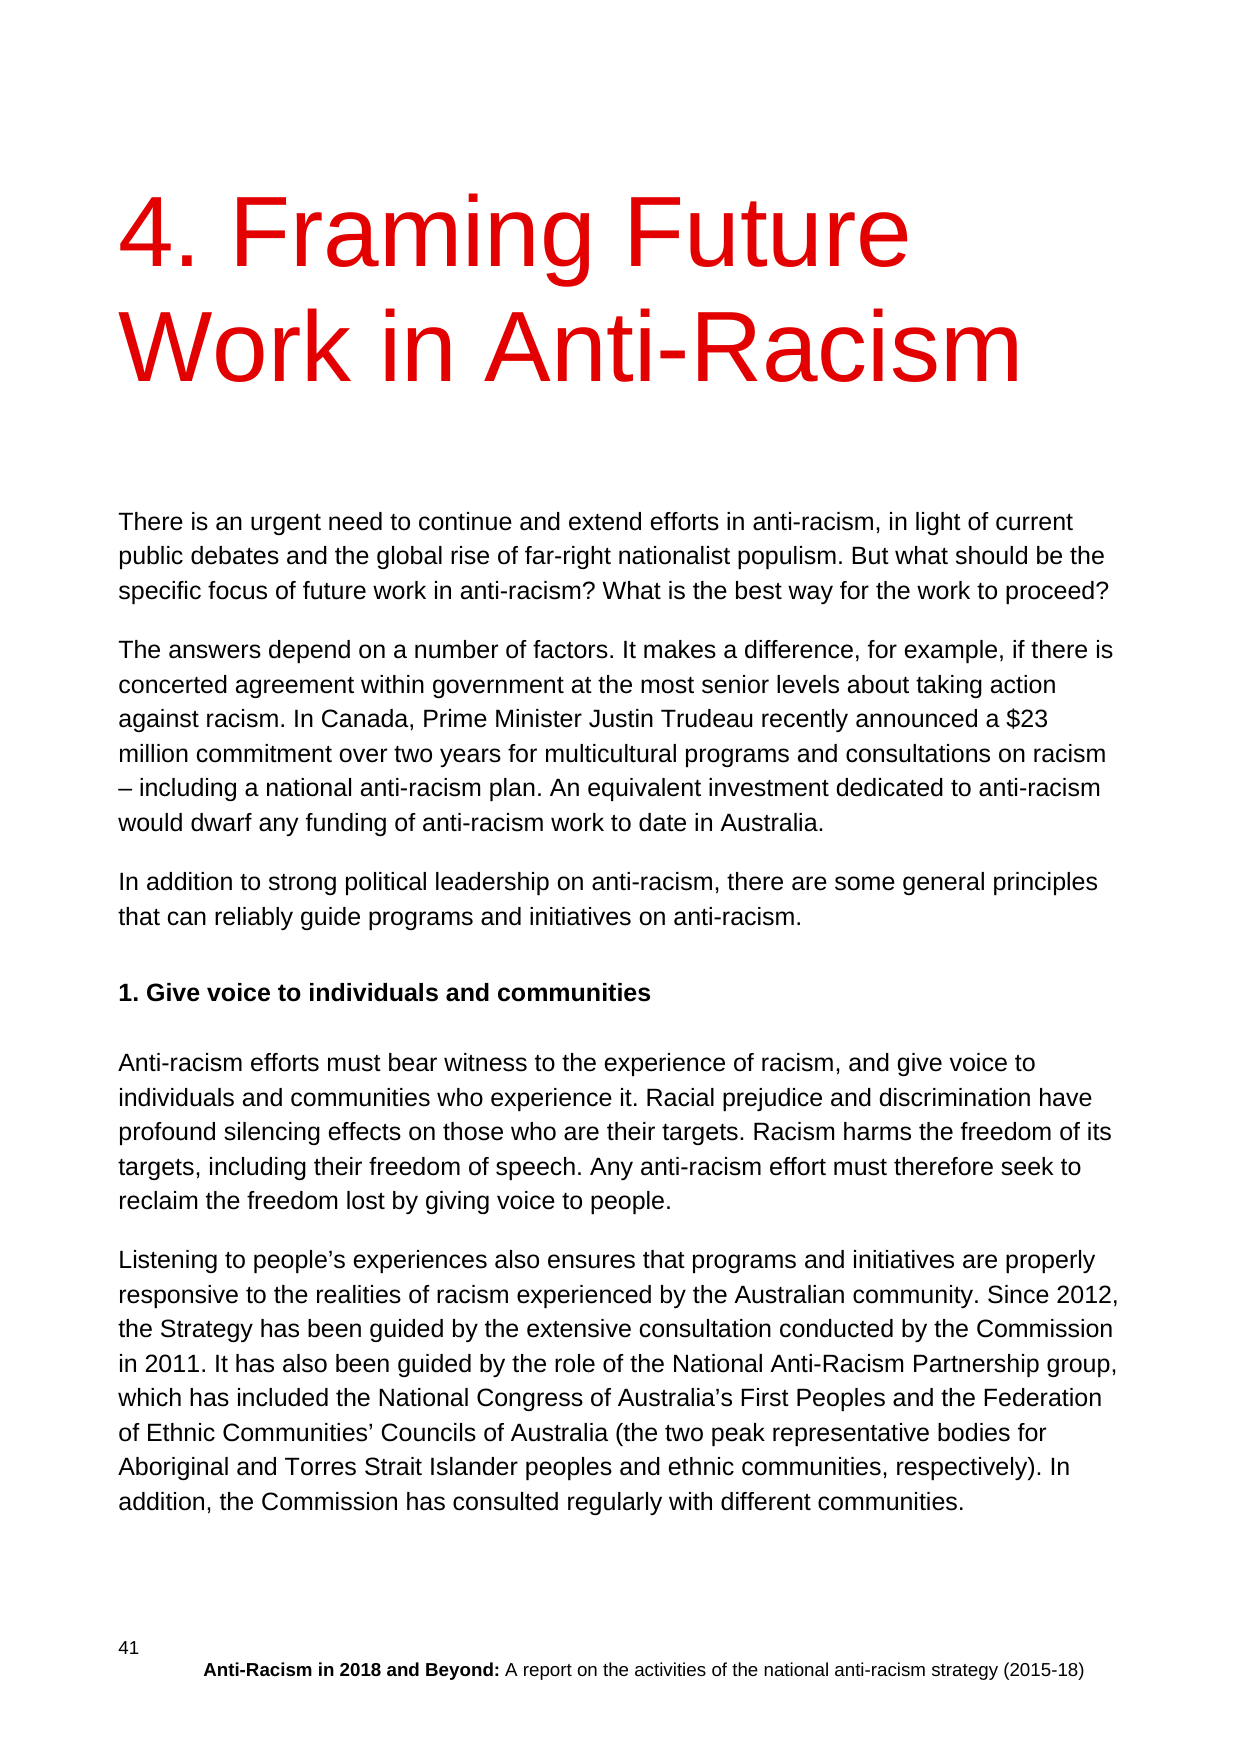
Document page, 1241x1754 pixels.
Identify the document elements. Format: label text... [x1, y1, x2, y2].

text There is an urgent need to continue and extend efforts in anti-racism, in light of current public debates and the global rise of far-right nationalist populism. But what should be the specific focus of future work in anti-racism? What is the best way for the work to proceed? [118, 507, 1122, 604]
text The answers depend on a number of factors. It makes a difference, for example, if there is concerted agreement within government at the most senior levels about taking action against racism. In Canada, Prime Minister Justin Trudeau recently announced a $23 million commitment over two years for multicultural programs and consultations on racism – including a national anti-racism plan. An equivalent investment dedicated to anti-racism would dwarf any funding of anti-racism work to date in Australia. [118, 635, 1122, 836]
text Anti-racism efforts must bear witness to the experience of racism, and give voice to individuals and communities who experience it. Racial prejudice and discrimination have profound silencing effects on those who are their targets. Racism harms the freedom of its targets, including their freedom of speech. Any anti-racism effort must therefore seek to reclaim the freedom lost by giving voice to people. [118, 1048, 1122, 1215]
text 1. Give voice to individuals and communities [118, 978, 1122, 1006]
text In addition to strong political leadership on anti-racism, there are some general principles that can reliably guide programs and initiatives on anti-racism. [118, 867, 1122, 930]
text Listening to people’s experiences also ensures that programs and initiatives are properly responsive to the realities of racism experienced by the Australian community. Since 2012, the Strategy has been guided by the extensive consultation conducted by the Commission in 2011. It has also been guided by the role of the National Anti-Racism Partnership group, which has included the National Congress of Australia’s First Peoples and the Federation of Ethnic Communities’ Councils of Australia (the two peak representative bodies for Aboriginal and Torres Strait Islander peoples and ethnic communities, respectively). In addition, the Commission has consulted regularly with different communities. [118, 1246, 1122, 1516]
subtitle 4. Framing Future Work in Anti-Racism [118, 173, 1122, 403]
